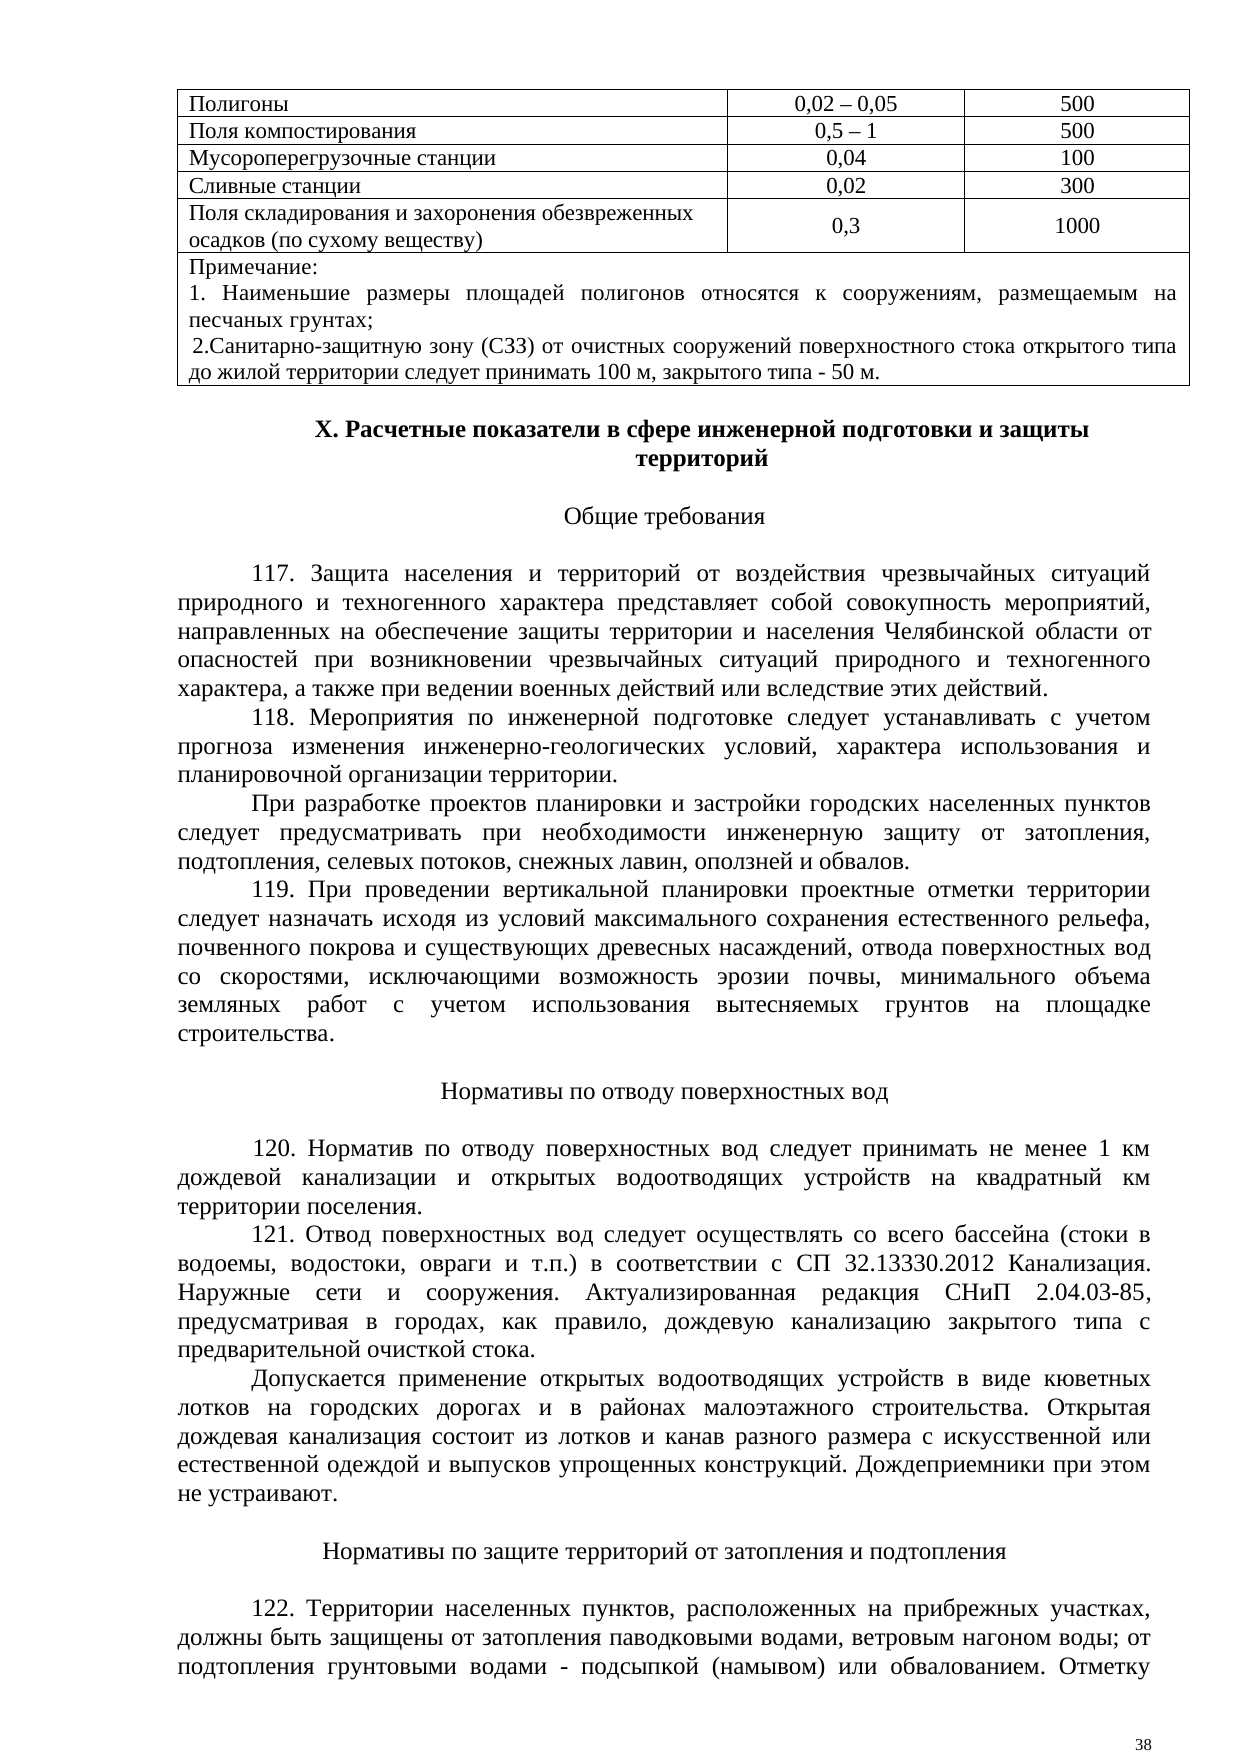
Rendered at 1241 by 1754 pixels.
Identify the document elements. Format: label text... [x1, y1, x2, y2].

table_cell 100 [965, 145, 1189, 171]
table_cell 500 [965, 117, 1189, 143]
subtitle X. Расчетные показатели в сфере инженерной подготовки и защиты территорий [252, 414, 1152, 472]
text 121. Отвод поверхностных вод следует осуществлять со всего бассейна (стоки в водоемы, водостоки, овраги и т.п.) в соответствии с СП 32.13330.2012 Канализация. Наружные сети и сооружения. Актуализированная редакция СНиП 2.04.03-85, предусматривая в городах, как правило, дождевую канализацию закрытого типа с предварительной очисткой стока. [177, 1277, 1152, 1363]
text Нормативы по отводу поверхностных вод [177, 1076, 1152, 1104]
table_cell 0,02 – 0,05 [728, 90, 964, 116]
table_cell Поля компостирования [178, 117, 727, 143]
table_cell Поля складирования и захоронения обезвреженных осадков (по сухому веществу) [178, 199, 727, 252]
text 121. Отвод поверхностных вод следует осуществлять со всего бассейна (стоки в водоемы, водостоки, овраги и т.п.) в соответствии с СП 32.13330.2012 Канализация. Наружные сети и сооружения. Актуализированная редакция СНиП 2.04.03-85, предусматривая в городах, как правило, дождевую канализацию закрытого типа с предварительной очисткой стока. [177, 1219, 1152, 1277]
text При разработке проектов планировки и застройки городских населенных пунктов следует предусматривать при необходимости инженерную защиту от затопления, подтопления, селевых потоков, снежных лавин, оползней и обвалов. [177, 788, 1152, 874]
text 119. При проведении вертикальной планировки проектные отметки территории следует назначать исходя из условий максимального сохранения естественного рельефа, почвенного покрова и существующих древесных насаждений, отвода поверхностных вод со скоростями, исключающими возможность эрозии почвы, минимального объема земляных работ с учетом использования вытесняемых грунтов на площадке строительства. [177, 874, 1152, 1047]
table_cell Мусороперегрузочные станции [178, 145, 727, 171]
table_cell Примечание: 1. Наименьшие размеры площадей полигонов относятся к сооружениям, размещаемым на песчаных грунтах; 2.Санитарно-защитную зону (СЗЗ) от очистных сооружений поверхностного стока открытого типа до жилой территории следует принимать 100 м, закрытого типа - 50 м. [178, 253, 1189, 385]
table_cell 0,3 [728, 199, 964, 252]
text Общие требования [177, 501, 1152, 529]
table_cell Сливные станции [178, 172, 727, 198]
table_cell Полигоны [178, 90, 727, 116]
text Допускается применение открытых водоотводящих устройств в виде кюветных лотков на городских дорогах и в районах малоэтажного строительства. Открытая дождевая канализация состоит из лотков и канав разного размера с искусственной или естественной одеждой и выпусков упрощенных конструкций. Дождеприемники при этом не устраивают. [177, 1363, 1152, 1507]
text Нормативы по защите территорий от затопления и подтопления [177, 1536, 1152, 1564]
table_cell 300 [965, 172, 1189, 198]
table_cell 0,5 – 1 [728, 117, 964, 143]
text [177, 1593, 1152, 1679]
text 120. Норматив по отводу поверхностных вод следует принимать не менее 1 км дождевой канализации и открытых водоотводящих устройств на квадратный км территории поселения. [177, 1133, 1152, 1219]
table_cell 0,04 [728, 145, 964, 171]
table_cell 0,02 [728, 172, 964, 198]
text 117. Защита населения и территорий от воздействия чрезвычайных ситуаций природного и техногенного характера представляет собой совокупность мероприятий, направленных на обеспечение защиты территории и населения Челябинской области от опасностей при возникновении чрезвычайных ситуаций природного и техногенного характера, а также при ведении военных действий или вследствие этих действий. [177, 558, 1152, 702]
table_cell 500 [965, 90, 1189, 116]
text 118. Мероприятия по инженерной подготовке следует устанавливать с учетом прогноза изменения инженерно-геологических условий, характера использования и планировочной организации территории. [177, 702, 1152, 788]
table_cell 1000 [965, 199, 1189, 252]
